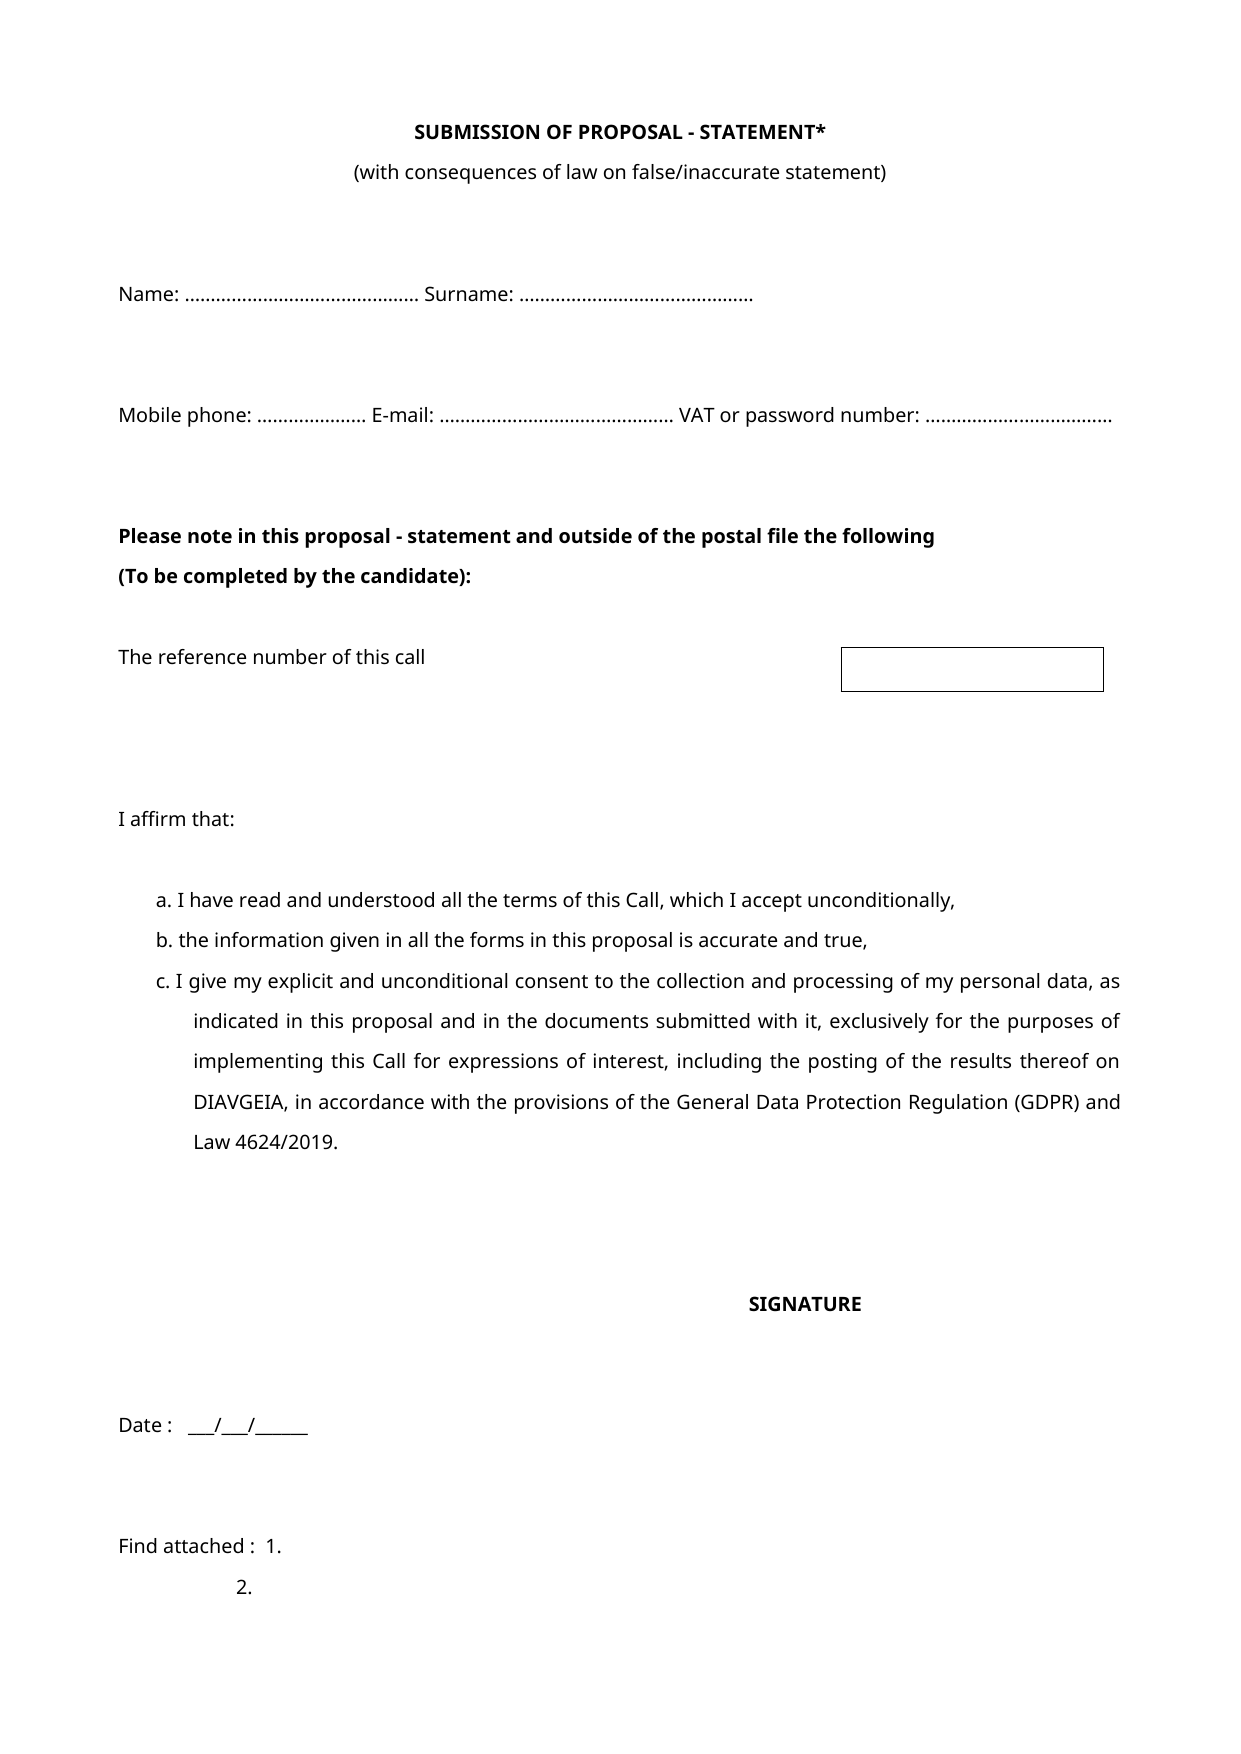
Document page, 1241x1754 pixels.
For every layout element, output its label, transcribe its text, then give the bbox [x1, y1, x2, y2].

text 2. [118, 1573, 1122, 1600]
list the information given in all the forms in this proposal is accurate and true, [156, 926, 1122, 953]
text Please note in this proposal - statement and outside of the postal file the following [118, 522, 1122, 549]
text (To be completed by the candidate): [118, 563, 1122, 590]
text The reference number of this call [118, 643, 1122, 671]
text Mobile phone: ………………… E-mail: ……………………………………… VAT or password number: ……………………………… [118, 401, 1122, 428]
text Find attached : 1. [118, 1533, 1122, 1560]
list I have read and understood all the terms of this Call, which I accept unconditionally, [156, 886, 1122, 913]
subtitle SUBMISSION OF PROPOSAL - STATEMENT* [118, 118, 1122, 145]
text (with consequences of law on false/inaccurate statement) [118, 158, 1122, 186]
text Name: ……………………………………… Surname: ……………………………………… [118, 280, 1122, 307]
list I give my explicit and unconditional consent to the collection and processing of my personal data, as indicated in this proposal and in the documents submitted with it, exclusively for the purposes of implementing this Call for expressions of interest, including the posting of the results thereof on DIAVGEIA, in accordance with the provisions of the General Data Protection Regulation (GDPR) and Law 4624/2019. [156, 967, 1122, 1156]
table_header [842, 648, 1103, 691]
text I affirm that: [118, 805, 1122, 832]
text SIGNATURE [118, 1290, 1122, 1317]
text Date : ___/___/______ [118, 1411, 1122, 1438]
